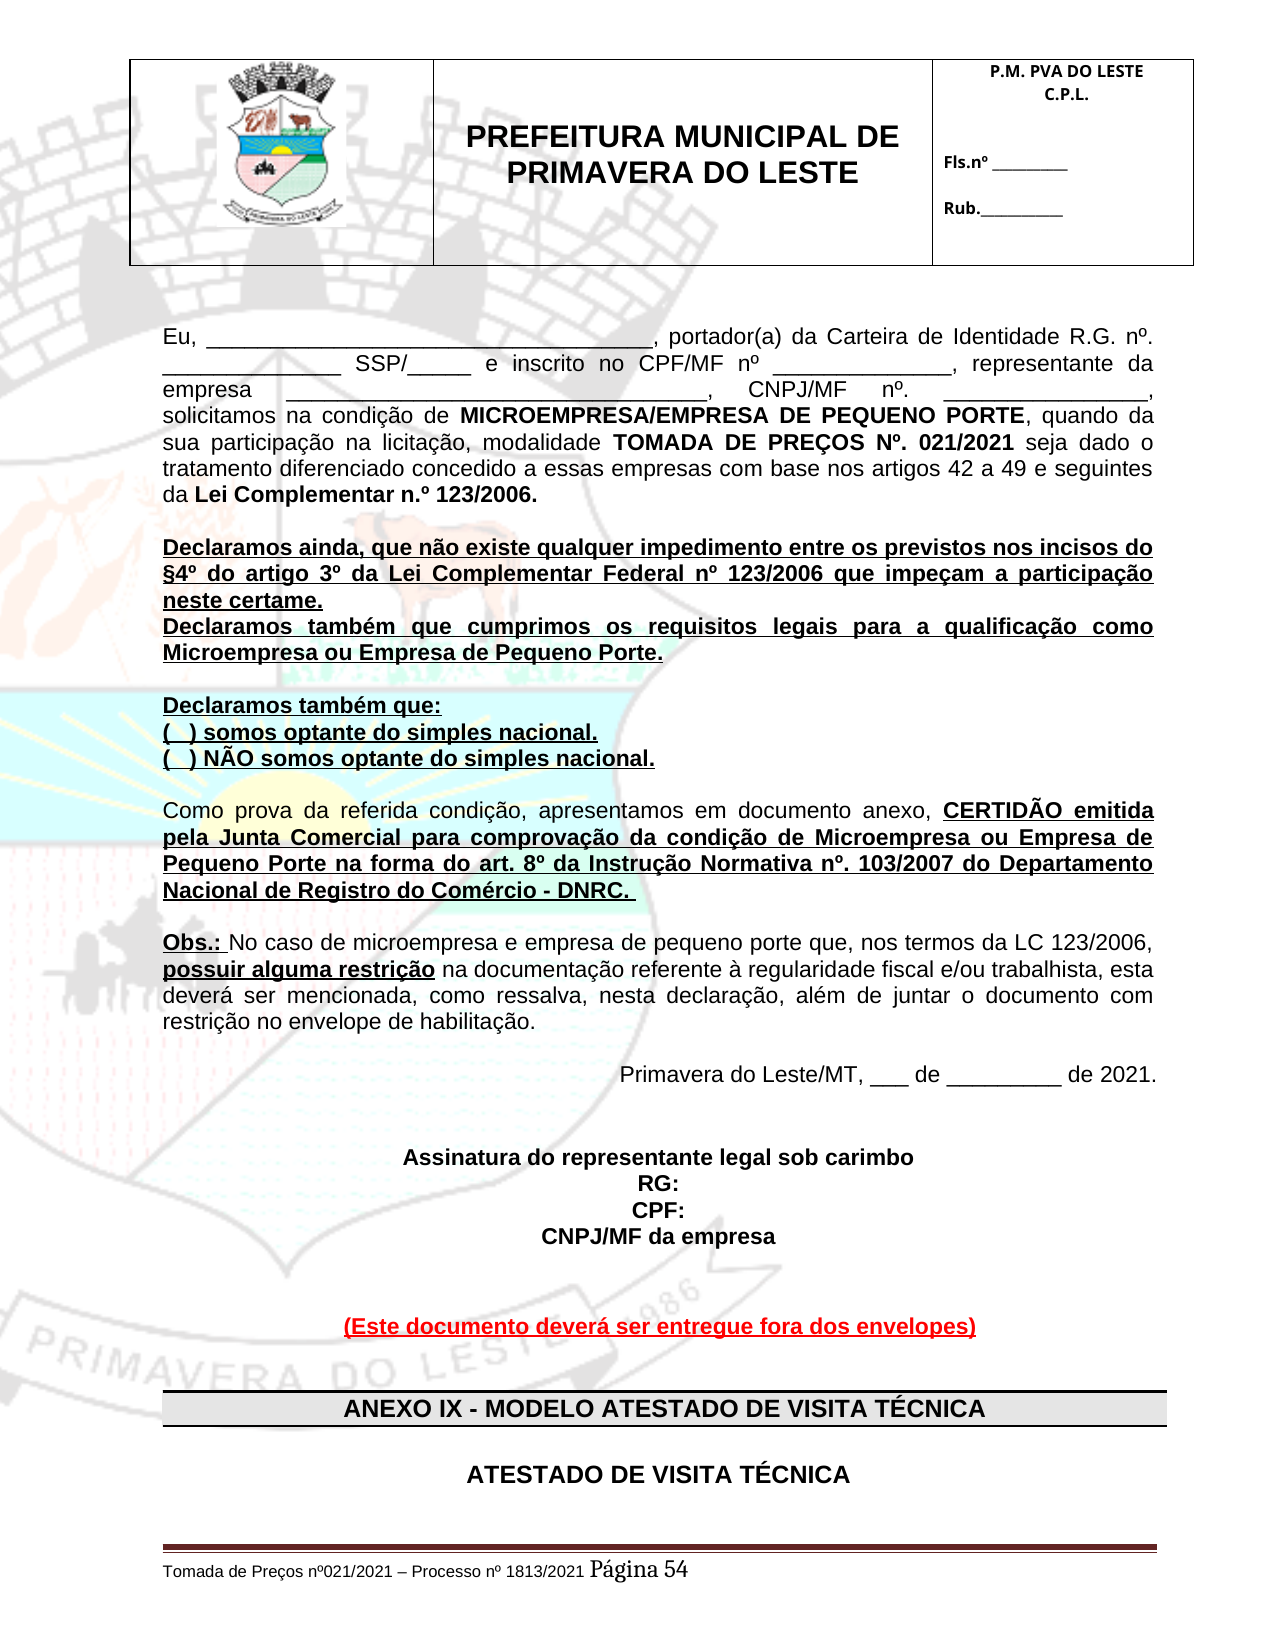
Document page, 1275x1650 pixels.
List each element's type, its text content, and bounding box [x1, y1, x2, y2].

text Declaramos também que cumprimos os requisitos legais para a qualificação como Microempresa ou Empresa de Pequeno Porte. [162, 613, 1154, 636]
picture [216, 60, 347, 227]
text ANEXO IX - MODELO ATESTADO DE VISITA TÉCNICA [162, 1391, 1167, 1427]
text Declaramos também que cumprimos os requisitos legais para a qualificação como Microempresa ou Empresa de Pequeno Porte. [162, 637, 1154, 666]
text (Este documento deverá ser entregue fora dos envelopes) [162, 1313, 1157, 1339]
text CPF: [162, 1197, 1154, 1223]
text ( ) NÃO somos optante do simples nacional. [162, 745, 1154, 771]
text Como prova da referida condição, apresentamos em documento anexo, CERTIDÃO emitida pela Junta Comercial para comprovação da condição de Microempresa ou Empresa de Pequeno Porte na forma do art. 8º da Instrução Normativa nº. 103/2007 do Departamento Nacional de Registro do Comércio - DNRC. [162, 848, 1154, 873]
text Obs.: No caso de microempresa e empresa de pequeno porte que, nos termos da LC 123/2006, possuir alguma restrição na documentação referente à regularidade fiscal e/ou trabalhista, esta deverá ser mencionada, como ressalva, nesta declaração, além de juntar o documento com restrição no envelope de habilitação. [162, 929, 1154, 1035]
text RG: [162, 1170, 1154, 1197]
text Primavera do Leste/MT, ___ de _________ de 2021. [162, 1061, 1157, 1087]
text Eu, ___________________________________, portador(a) da Carteira de Identidade R.G. nº. ______________ SSP/_____ e inscrito no CPF/MF nº ______________, representante da empresa _________________________________, CNPJ/MF nº. ________________, solicitamos na condição de MICROEMPRESA/EMPRESA DE PEQUENO PORTE, quando da sua participação na licitação, modalidade TOMADA DE PREÇOS Nº. 021/2021 seja dado o tratamento diferenciado concedido a essas empresas com base nos artigos 42 a 49 e seguintes da Lei Complementar n.º 123/2006. [162, 323, 1154, 508]
text ATESTADO DE VISITA TÉCNICA [162, 1460, 1154, 1489]
text Declaramos ainda, que não existe qualquer impedimento entre os previstos nos incisos do §4º do artigo 3º da Lei Complementar Federal nº 123/2006 que impeçam a participação neste certame. [162, 584, 1154, 613]
text CNPJ/MF da empresa [162, 1223, 1154, 1249]
text Como prova da referida condição, apresentamos em documento anexo, CERTIDÃO emitida pela Junta Comercial para comprovação da condição de Microempresa ou Empresa de Pequeno Porte na forma do art. 8º da Instrução Normativa nº. 103/2007 do Departamento Nacional de Registro do Comércio - DNRC. [162, 797, 1154, 847]
text Declaramos também que: [162, 692, 1154, 718]
text Como prova da referida condição, apresentamos em documento anexo, CERTIDÃO emitida pela Junta Comercial para comprovação da condição de Microempresa ou Empresa de Pequeno Porte na forma do art. 8º da Instrução Normativa nº. 103/2007 do Departamento Nacional de Registro do Comércio - DNRC. [162, 874, 1154, 903]
text Assinatura do representante legal sob carimbo [162, 1144, 1154, 1170]
text ( ) somos optante do simples nacional. [162, 718, 1154, 745]
text Declaramos ainda, que não existe qualquer impedimento entre os previstos nos incisos do §4º do artigo 3º da Lei Complementar Federal nº 123/2006 que impeçam a participação neste certame. [162, 534, 1154, 583]
